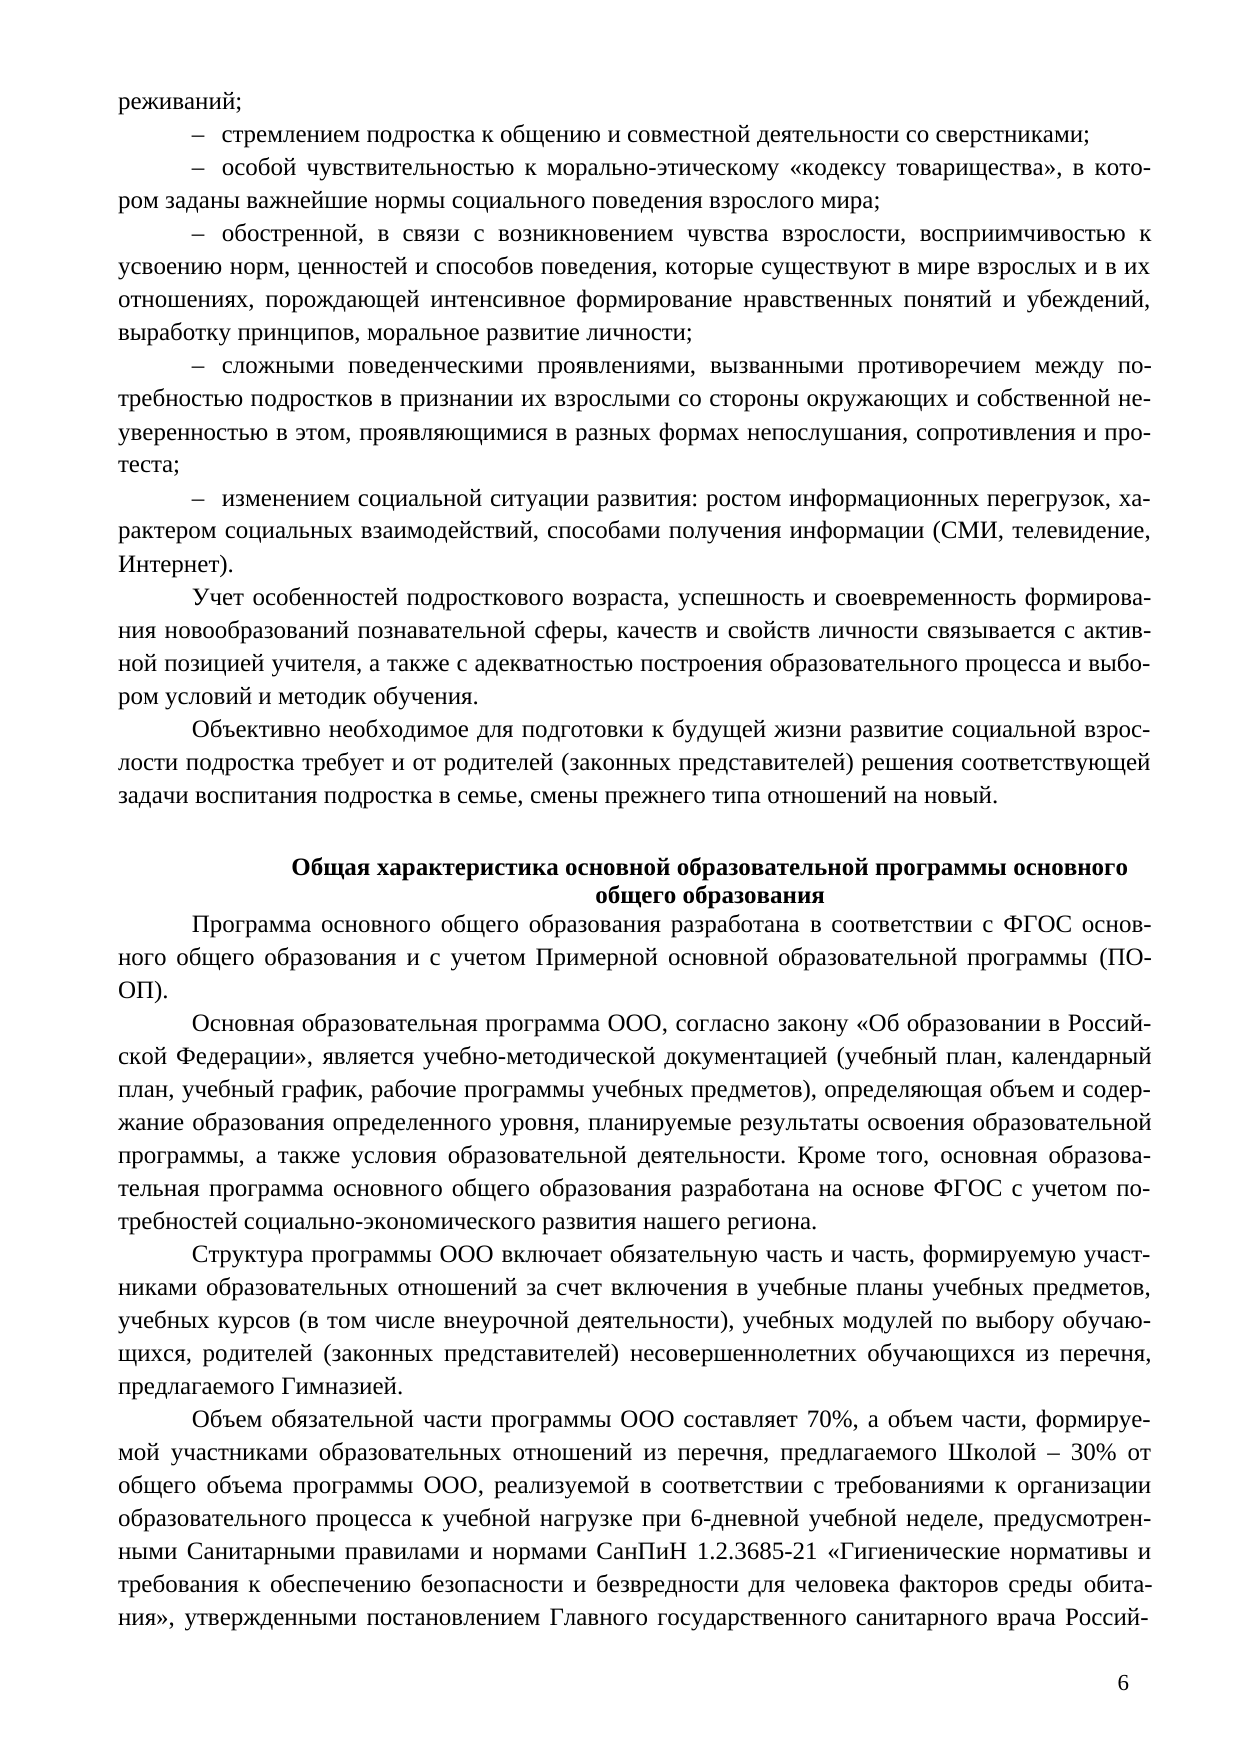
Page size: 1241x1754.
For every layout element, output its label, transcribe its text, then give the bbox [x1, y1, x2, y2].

subtitle Общая характеристика основной образовательной программы основного [216, 852, 1180, 880]
list стремлением подростка к общению и совместной деятельности со сверстниками; [192, 119, 1180, 148]
text Программа основного общего образования разработана в соответствии с ФГОС основ- ного общего образования и с учетом Примерной основной образовательной программы (ПО- ОП). [118, 909, 1152, 1004]
text Объективно необходимое для подготовки к будущей жизни развитие социальной взрос- лости подростка требует и от родителей (законных представителей) решения соответствующей задачи воспитания подростка в семье, смены прежнего типа отношений на новый. [118, 714, 1152, 808]
list обостренной, в связи с возникновением чувства взрослости, восприимчивостью к усвоению норм, ценностей и способов поведения, которые существуют в мире взрослых и в их отношениях, порождающей интенсивное формирование нравственных понятий и убеждений, выработку принципов, моральное развитие личности; [118, 218, 1151, 346]
list изменением социальной ситуации развития: ростом информационных перегрузок, ха- рактером социальных взаимодействий, способами получения информации (СМИ, телевидение, Интернет). [118, 483, 1152, 577]
list сложными поведенческими проявлениями, вызванными противоречием между по- требностью подростков в признании их взрослыми со стороны окружающих и собственной не- уверенностью в этом, проявляющимися в разных формах непослушания, сопротивления и про- теста; [118, 351, 1152, 478]
text реживаний; [118, 86, 1180, 115]
list особой чувствительностью к морально-этическому «кодексу товарищества», в кото- ром заданы важнейшие нормы социального поведения взрослого мира; [118, 152, 1152, 214]
text Структура программы ООО включает обязательную часть и часть, формируемую участ- никами образовательных отношений за счет включения в учебные планы учебных предметов, учебных курсов (в том числе внеурочной деятельности), учебных модулей по выбору обучаю- щихся, родителей (законных представителей) несовершеннолетних обучающихся из перечня, предлагаемого Гимназией. [118, 1239, 1152, 1400]
text Объем обязательной части программы ООО составляет 70%, а объем части, формируе- мой участниками образовательных отношений из перечня, предлагаемого Школой – 30% от общего объема программы ООО, реализуемой в соответствии с требованиями к организации образовательного процесса к учебной нагрузке при 6-дневной учебной неделе, предусмотрен- ными Санитарными правилами и нормами СанПиН 1.2.3685-21 «Гигиенические нормативы и требования к обеспечению безопасности и безвредности для человека факторов среды обита- ния», утвержденными постановлением Главного государственного санитарного врача Россий- [118, 1404, 1152, 1631]
text Основная образовательная программа ООО, согласно закону «Об образовании в Россий- ской Федерации», является учебно-методической документацией (учебный план, календарный план, учебный график, рабочие программы учебных предметов), определяющая объем и содер- жание образования определенного уровня, планируемые результаты освоения образовательной программы, а также условия образовательной деятельности. Кроме того, основная образова- тельная программа основного общего образования разработана на основе ФГОС с учетом по- требностей социально-экономического развития нашего региона. [118, 1008, 1152, 1235]
text Учет особенностей подросткового возраста, успешность и своевременность формирова- ния новообразований познавательной сферы, качеств и свойств личности связывается с актив- ной позицией учителя, а также с адекватностью построения образовательного процесса и выбо- ром условий и методик обучения. [118, 582, 1152, 709]
text общего образования [595, 880, 1180, 909]
